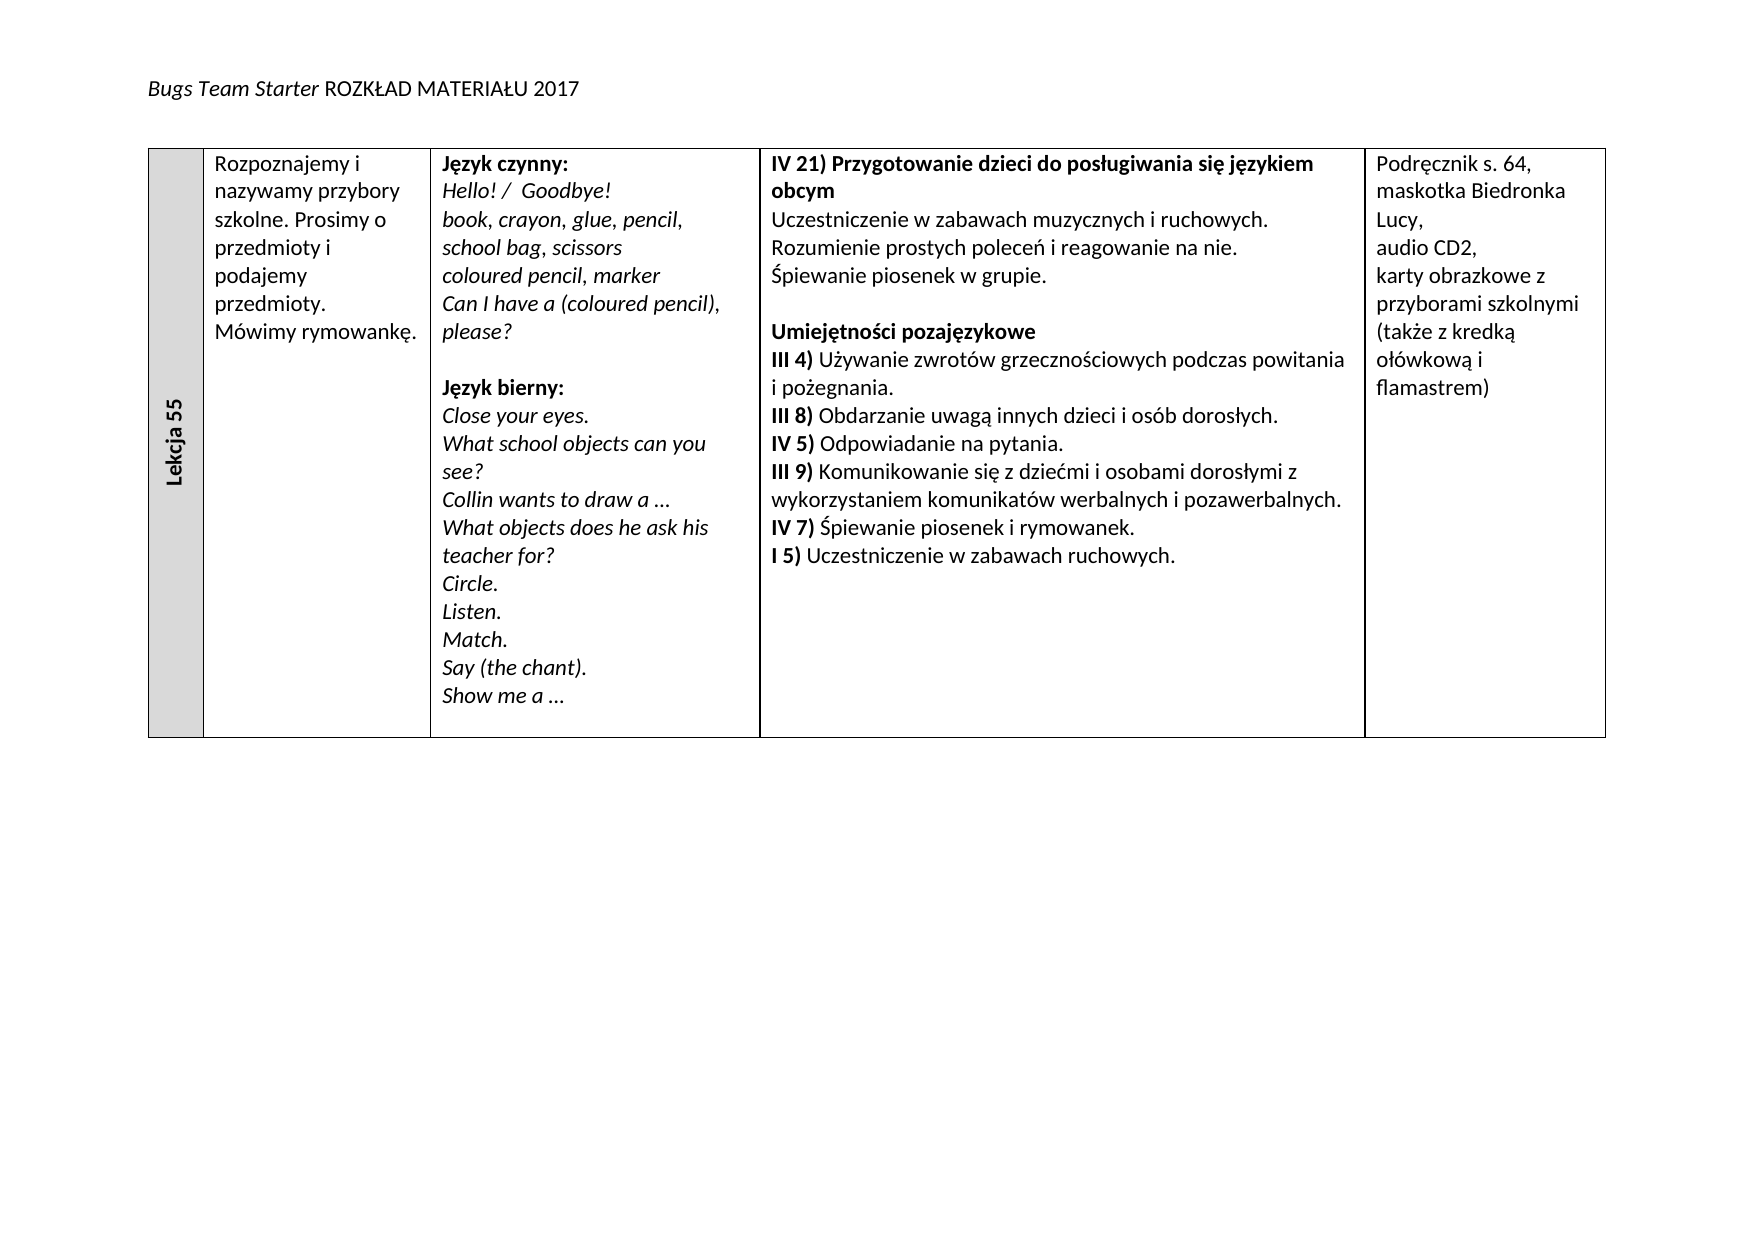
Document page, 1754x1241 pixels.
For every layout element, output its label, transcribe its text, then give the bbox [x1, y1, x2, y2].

table_cell Język czynny: Hello! / Goodbye! book, crayon, glue, pencil, school bag, scissors coloured pencil, marker Can I have a (coloured pencil), please? Język bierny: Close your eyes. What school objects can you see? Collin wants to draw a … What objects does he ask his teacher for? Circle. Listen. Match. Say (the chant). Show me a … [431, 149, 759, 737]
table_cell Podręcznik s. 64, maskotka Biedronka Lucy, audio CD2, karty obrazkowe z przyborami szkolnymi (także z kredką ołówkową i flamastrem) [1366, 149, 1605, 737]
table_cell Rozpoznajemy i nazywamy przybory szkolne. Prosimy o przedmioty i podajemy przedmioty. Mówimy rymowankę. [204, 149, 430, 737]
table_cell Lekcja 55 [149, 149, 203, 737]
table_cell IV 21) Przygotowanie dzieci do posługiwania się językiem obcym Uczestniczenie w zabawach muzycznych i ruchowych. Rozumienie prostych poleceń i reagowanie na nie. Śpiewanie piosenek w grupie. Umiejętności pozajęzykowe III 4) Używanie zwrotów grzecznościowych podczas powitania i pożegnania. III 8) Obdarzanie uwagą innych dzieci i osób dorosłych. IV 5) Odpowiadanie na pytania. III 9) Komunikowanie się z dziećmi i osobami dorosłymi z wykorzystaniem komunikatów werbalnych i pozawerbalnych. IV 7) Śpiewanie piosenek i rymowanek. I 5) Uczestniczenie w zabawach ruchowych. [761, 149, 1364, 737]
